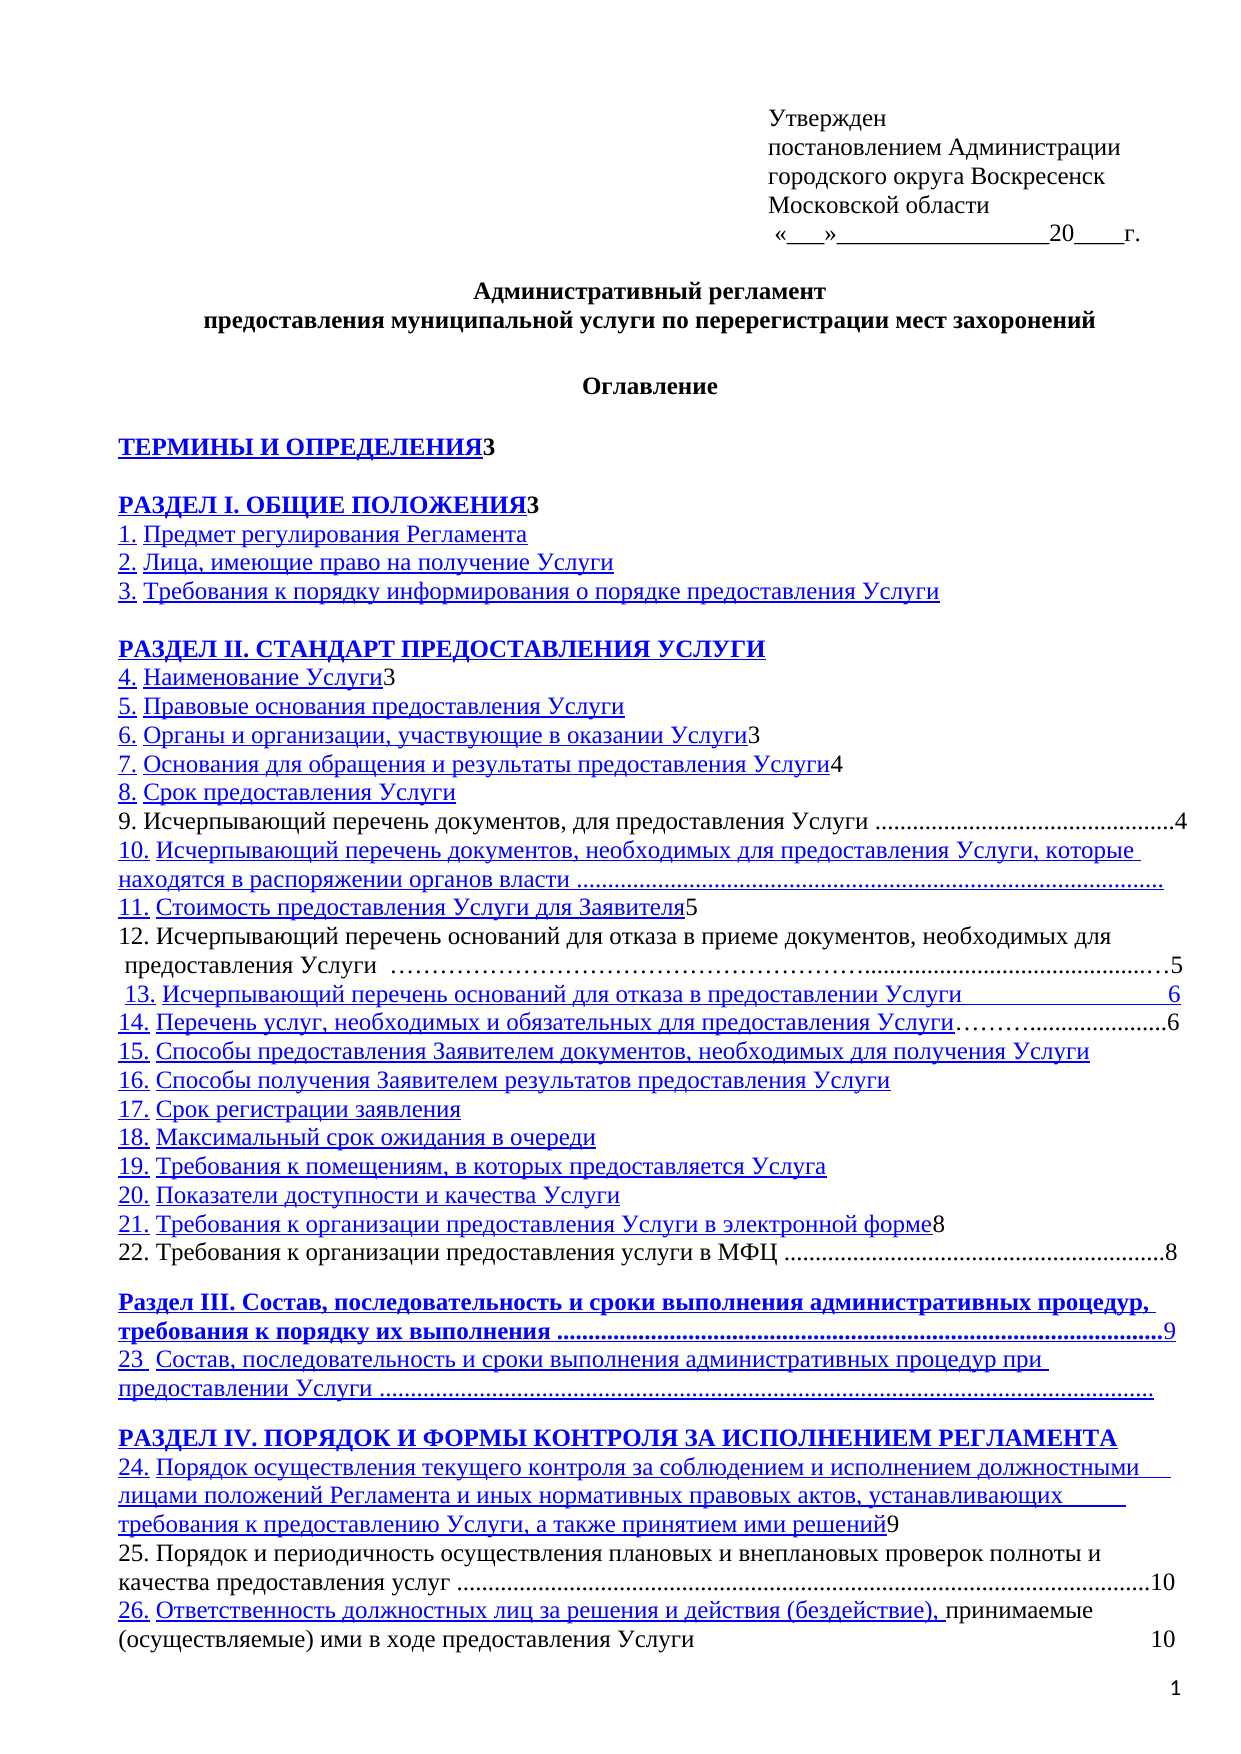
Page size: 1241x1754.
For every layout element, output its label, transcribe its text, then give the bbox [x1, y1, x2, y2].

text предоставления Услуги ………………………………………………….............................................…5 [118, 950, 1240, 979]
text 9. Исчерпывающий перечень документов, для предоставления Услуги ................................................4 [118, 806, 1240, 835]
text Утвержден [768, 103, 1181, 132]
text 17. Срок регистрации заявления 7 [118, 1094, 1240, 1122]
text Административный регламент [118, 276, 1181, 305]
text 3. Требования к порядку информирования о порядке предоставления Услуги 3 [118, 576, 1240, 605]
text 18. Максимальный срок ожидания в очереди 7 [118, 1122, 1240, 1151]
text 2. Лица, имеющие право на получение Услуги 3 [118, 547, 1240, 576]
text 25. Порядок и периодичность осуществления плановых и внеплановых проверок полноты и качества предоставления услуг ...............................................................................................................10 [118, 1538, 1181, 1595]
text 26. Ответственность должностных лиц за решения и действия (бездействие), принимаемые (осуществляемые) ими в ходе предоставления Услуги 10 [118, 1595, 1181, 1653]
text 16. Способы получения Заявителем результатов предоставления Услуги 7 [118, 1065, 1240, 1094]
text 5. Правовые основания предоставления Услуги 3 [118, 691, 1240, 720]
text 19. Требования к помещениям, в которых предоставляется Услуга 8 [118, 1151, 1240, 1180]
text 7. Основания для обращения и результаты предоставления Услуги 4 [118, 749, 1240, 777]
text 11. Стоимость предоставления Услуги для Заявителя 5 [118, 892, 1240, 921]
text 22. Требования к организации предоставления услуги в МФЦ .............................................................8 [118, 1237, 1181, 1266]
text Термины и определения 3 [118, 432, 1181, 461]
text 14. Перечень услуг, необходимых и обязательных для предоставления Услуги………......................6 [118, 1007, 1240, 1036]
text 15. Способы предоставления Заявителем документов, необходимых для получения Услуги 6 [118, 1036, 1240, 1065]
text 8. Срок предоставления Услуги 4 [118, 777, 1240, 806]
text Оглавление [118, 371, 1181, 399]
text 20. Показатели доступности и качества Услуги 8 [118, 1180, 1240, 1209]
text Раздел III. Состав, последовательность и сроки выполнения административных процедур, требования к порядку их выполнения .................................................................................................9 23 Состав, последовательность и сроки выполнения административных процедур при предоставлении Услуги ............................................................................................................................ 9 [118, 1287, 1181, 1402]
text 12. Исчерпывающий перечень оснований для отказа в приеме документов, необходимых для [118, 921, 1240, 950]
text 1. Предмет регулирования Регламента 3 [118, 519, 1240, 547]
text 10. Исчерпывающий перечень документов, необходимых для предоставления Услуги, которые находятся в распоряжении органов власти ..............................................................................................5 [118, 835, 1181, 892]
text Раздел IV. Порядок и формы контроля за исполнением Регламента.....9 [118, 1423, 1181, 1452]
text Московской области [679, 190, 1181, 218]
text предоставления муниципальной услуги по перерегистрации мест захоронений [118, 305, 1181, 333]
text 24. Порядок осуществления текущего контроля за соблюдением и исполнением должностными лицами положений Регламента и иных нормативных правовых актов, устанавливающих требования к предоставлению Услуги, а также принятием ими решений 9 [118, 1452, 1240, 1538]
text Раздел I. Общие положения 3 [118, 490, 1181, 519]
text 4. Наименование Услуги 3 [118, 662, 1240, 691]
text 21. Требования к организации предоставления Услуги в электронной форме 8 [118, 1209, 1240, 1237]
text Раздел II. Стандарт предоставления Услуги 3 [118, 634, 1181, 662]
text постановлением Администрации городского округа Воскресенск [768, 132, 1181, 190]
text 13. Исчерпывающий перечень оснований для отказа в предоставлении Услуги 6 [118, 979, 1240, 1007]
text 6. Органы и организации, участвующие в оказании Услуги 3 [118, 720, 1240, 749]
text «___»_________________20____г. [679, 218, 1181, 247]
